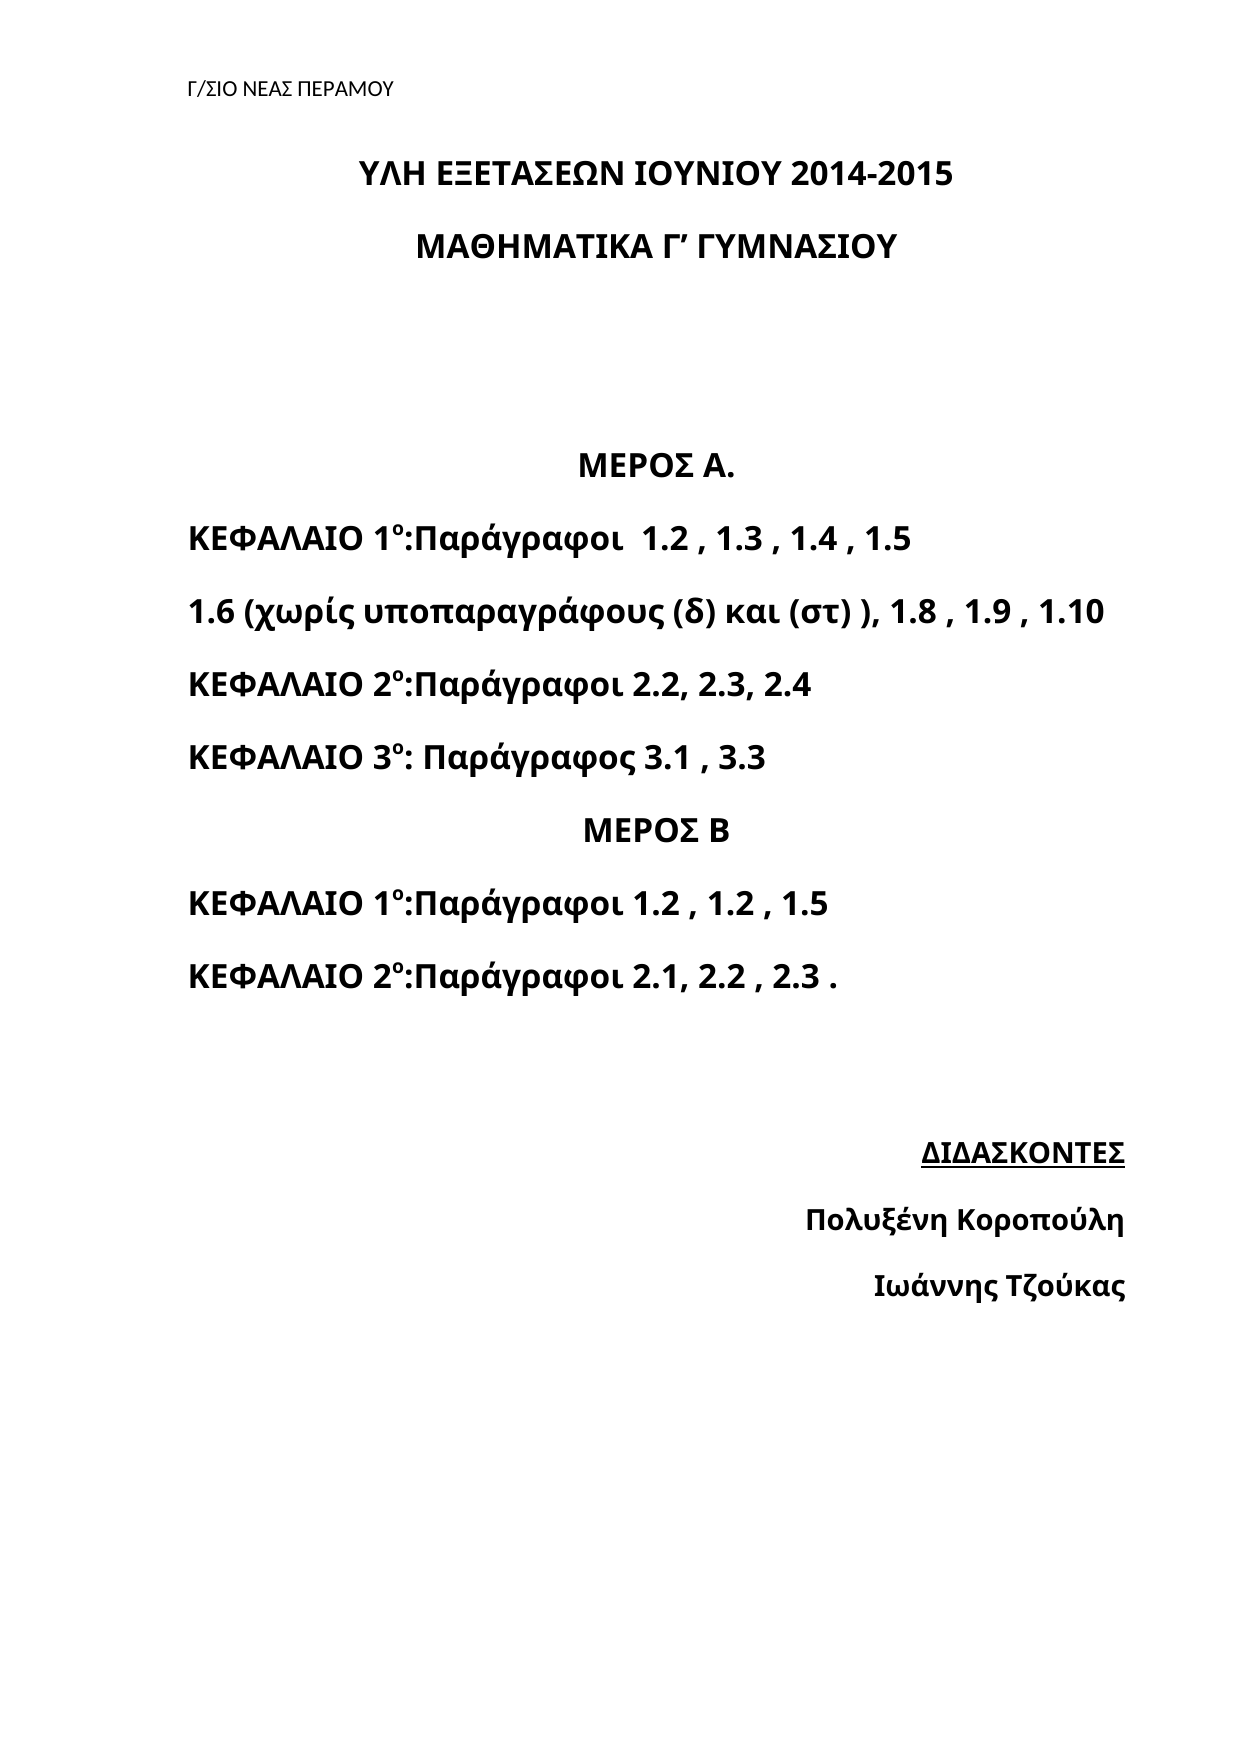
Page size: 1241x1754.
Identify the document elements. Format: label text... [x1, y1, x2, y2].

text Πολυξένη Κοροπούλη [187, 1199, 1125, 1238]
text ΜΕΡΟΣ Α. [187, 442, 1125, 487]
text ΚΕΦΑΛΑΙΟ 2ο:Παράγραφοι 2.1, 2.2 , 2.3 . [187, 953, 1125, 999]
text ΜΑΘΗΜΑΤΙΚΑ Γ’ ΓΥΜΝΑΣΙΟΥ [187, 223, 1125, 268]
text ΚΕΦΑΛΑΙΟ 1ο:Παράγραφοι 1.2 , 1.2 , 1.5 [187, 880, 1125, 926]
text ΜΕΡΟΣ Β [187, 807, 1125, 853]
text ΚΕΦΑΛΑΙΟ 3ο: Παράγραφος 3.1 , 3.3 [187, 734, 1125, 779]
text 1.6 (χωρίς υποπαραγράφους (δ) και (στ) ), 1.8 , 1.9 , 1.10 [187, 588, 1125, 633]
text Ιωάννης Τζούκας [187, 1265, 1125, 1305]
text ΔΙΔΑΣΚΟΝΤΕΣ [187, 1132, 1125, 1172]
text ΚΕΦΑΛΑΙΟ 2ο:Παράγραφοι 2.2, 2.3, 2.4 [187, 661, 1125, 707]
text ΚΕΦΑΛΑΙΟ 1ο:Παράγραφοι 1.2 , 1.3 , 1.4 , 1.5 [187, 515, 1125, 561]
text ΥΛΗ ΕΞΕΤΑΣΕΩΝ ΙΟΥΝΙΟΥ 2014-2015 [187, 150, 1125, 195]
